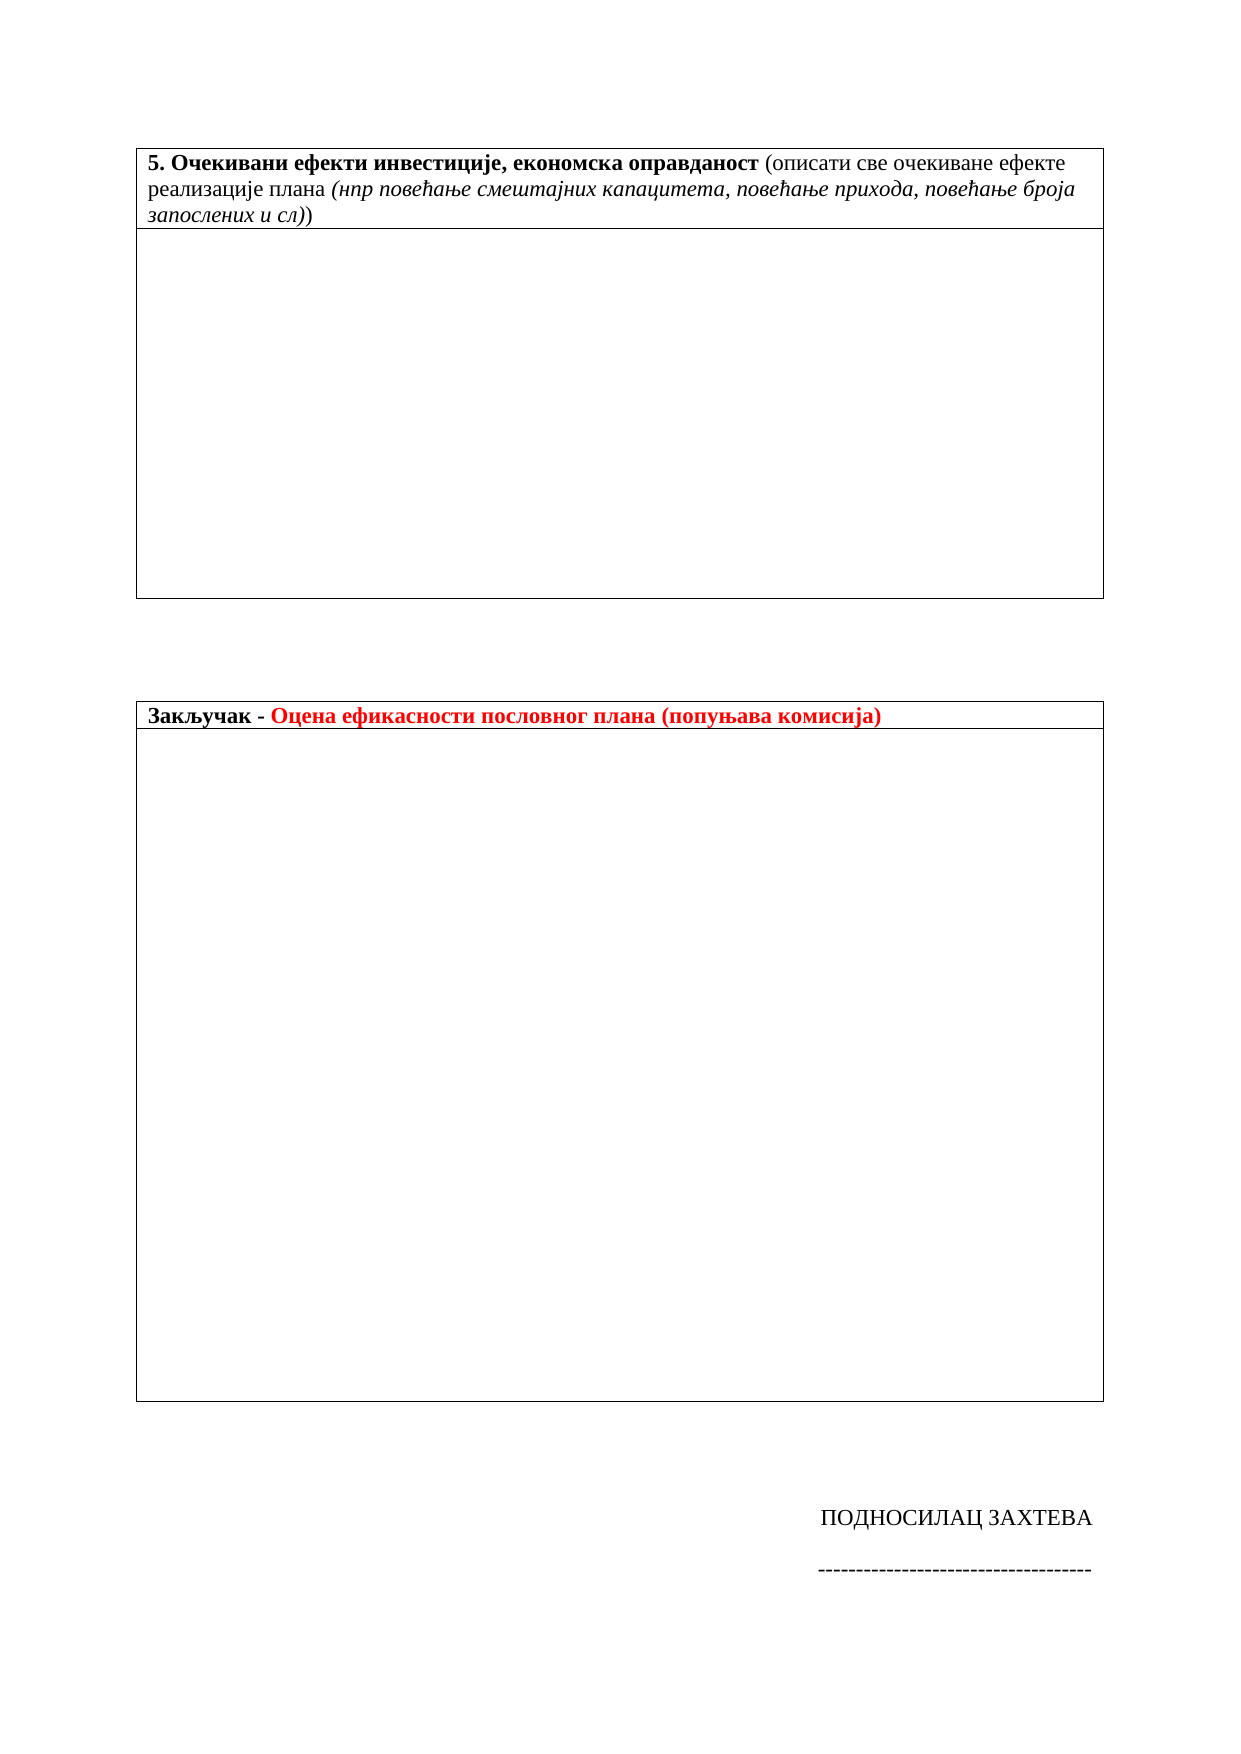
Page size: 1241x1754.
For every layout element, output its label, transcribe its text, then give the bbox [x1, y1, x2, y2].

text ПОДНОСИЛАЦ ЗАХТЕВА [148, 1504, 1093, 1530]
table_cell [137, 729, 1103, 1401]
table_cell [137, 229, 1103, 598]
text ------------------------------------ [148, 1555, 1093, 1581]
table_header 5. Очекивани ефекти инвестиције, економска оправданост (описати све очекиване ефекте реализације плана (нпр повећање смештајних капацитета, повећање прихода, повећање броја запослених и сл)) [137, 149, 1103, 228]
table_header Закључак - Оцена ефикасности пословног плана (попуњава комисија) [137, 702, 1103, 728]
